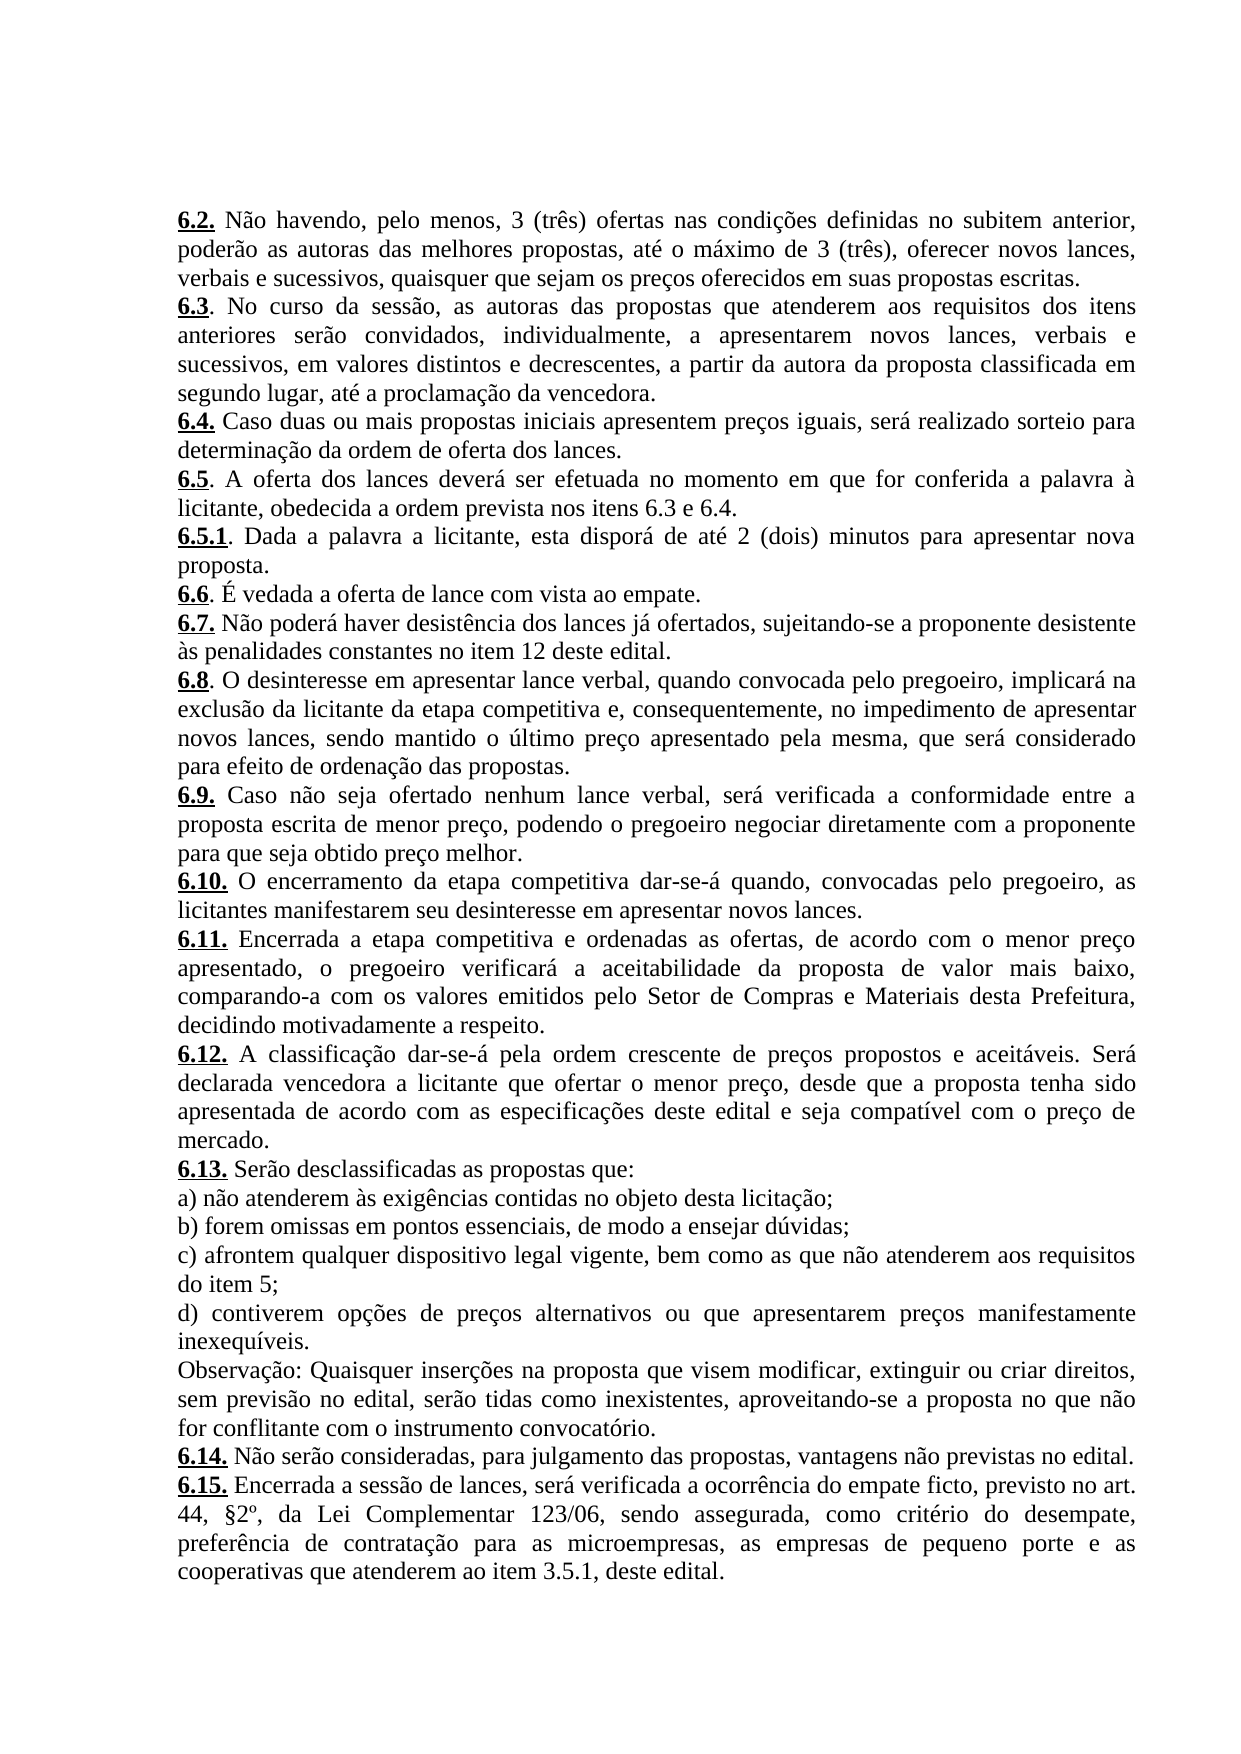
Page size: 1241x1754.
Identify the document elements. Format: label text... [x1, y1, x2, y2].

text 6.13. Serão desclassificadas as propostas que: [177, 1154, 1137, 1183]
text 6.9. Caso não seja ofertado nenhum lance verbal, será verificada a conformidade entre a proposta escrita de menor preço, podendo o pregoeiro negociar diretamente com a proponente para que seja obtido preço melhor. [177, 780, 1137, 866]
text 6.3. No curso da sessão, as autoras das propostas que atenderem aos requisitos dos itens anteriores serão convidados, individualmente, a apresentarem novos lances, verbais e sucessivos, em valores distintos e decrescentes, a partir da autora da proposta classificada em segundo lugar, até a proclamação da vencedora. [177, 291, 1137, 406]
text Observação: Quaisquer inserções na proposta que visem modificar, extinguir ou criar direitos, sem previsão no edital, serão tidas como inexistentes, aproveitando-se a proposta no que não for conflitante com o instrumento convocatório. [177, 1355, 1137, 1441]
text 6.6. É vedada a oferta de lance com vista ao empate. [177, 579, 1137, 608]
text 6.4. Caso duas ou mais propostas iniciais apresentem preços iguais, será realizado sorteio para determinação da ordem de oferta dos lances. [177, 406, 1137, 464]
text 6.10. O encerramento da etapa competitiva dar-se-á quando, convocadas pelo pregoeiro, as licitantes manifestarem seu desinteresse em apresentar novos lances. [177, 866, 1137, 924]
text 6.15. Encerrada a sessão de lances, será verificada a ocorrência do empate ficto, previsto no art. 44, §2º, da Lei Complementar 123/06, sendo assegurada, como critério do desempate, preferência de contratação para as microempresas, as empresas de pequeno porte e as cooperativas que atenderem ao item 3.5.1, deste edital. [177, 1470, 1137, 1585]
text c) afrontem qualquer dispositivo legal vigente, bem como as que não atenderem aos requisitos do item 5; [177, 1240, 1137, 1298]
text 6.7. Não poderá haver desistência dos lances já ofertados, sujeitando-se a proponente desistente às penalidades constantes no item 12 deste edital. [177, 608, 1137, 665]
text 6.12. A classificação dar-se-á pela ordem crescente de preços propostos e aceitáveis. Será declarada vencedora a licitante que ofertar o menor preço, desde que a proposta tenha sido apresentada de acordo com as especificações deste edital e seja compatível com o preço de mercado. [177, 1039, 1137, 1154]
text d) contiverem opções de preços alternativos ou que apresentarem preços manifestamente inexequíveis. [177, 1298, 1137, 1355]
text a) não atenderem às exigências contidas no objeto desta licitação; [177, 1183, 1137, 1211]
text 6.14. Não serão consideradas, para julgamento das propostas, vantagens não previstas no edital. [177, 1441, 1137, 1470]
text 6.5.1. Dada a palavra a licitante, esta disporá de até 2 (dois) minutos para apresentar nova proposta. [177, 521, 1137, 579]
text 6.8. O desinteresse em apresentar lance verbal, quando convocada pelo pregoeiro, implicará na exclusão da licitante da etapa competitiva e, consequentemente, no impedimento de apresentar novos lances, sendo mantido o último preço apresentado pela mesma, que será considerado para efeito de ordenação das propostas. [177, 665, 1137, 780]
text 6.11. Encerrada a etapa competitiva e ordenadas as ofertas, de acordo com o menor preço apresentado, o pregoeiro verificará a aceitabilidade da proposta de valor mais baixo, comparando-a com os valores emitidos pelo Setor de Compras e Materiais desta Prefeitura, decidindo motivadamente a respeito. [177, 924, 1137, 1039]
text 6.2. Não havendo, pelo menos, 3 (três) ofertas nas condições definidas no subitem anterior, poderão as autoras das melhores propostas, até o máximo de 3 (três), oferecer novos lances, verbais e sucessivos, quaisquer que sejam os preços oferecidos em suas propostas escritas. [177, 205, 1137, 291]
text b) forem omissas em pontos essenciais, de modo a ensejar dúvidas; [177, 1211, 1137, 1240]
text 6.5. A oferta dos lances deverá ser efetuada no momento em que for conferida a palavra à licitante, obedecida a ordem prevista nos itens 6.3 e 6.4. [177, 464, 1137, 521]
